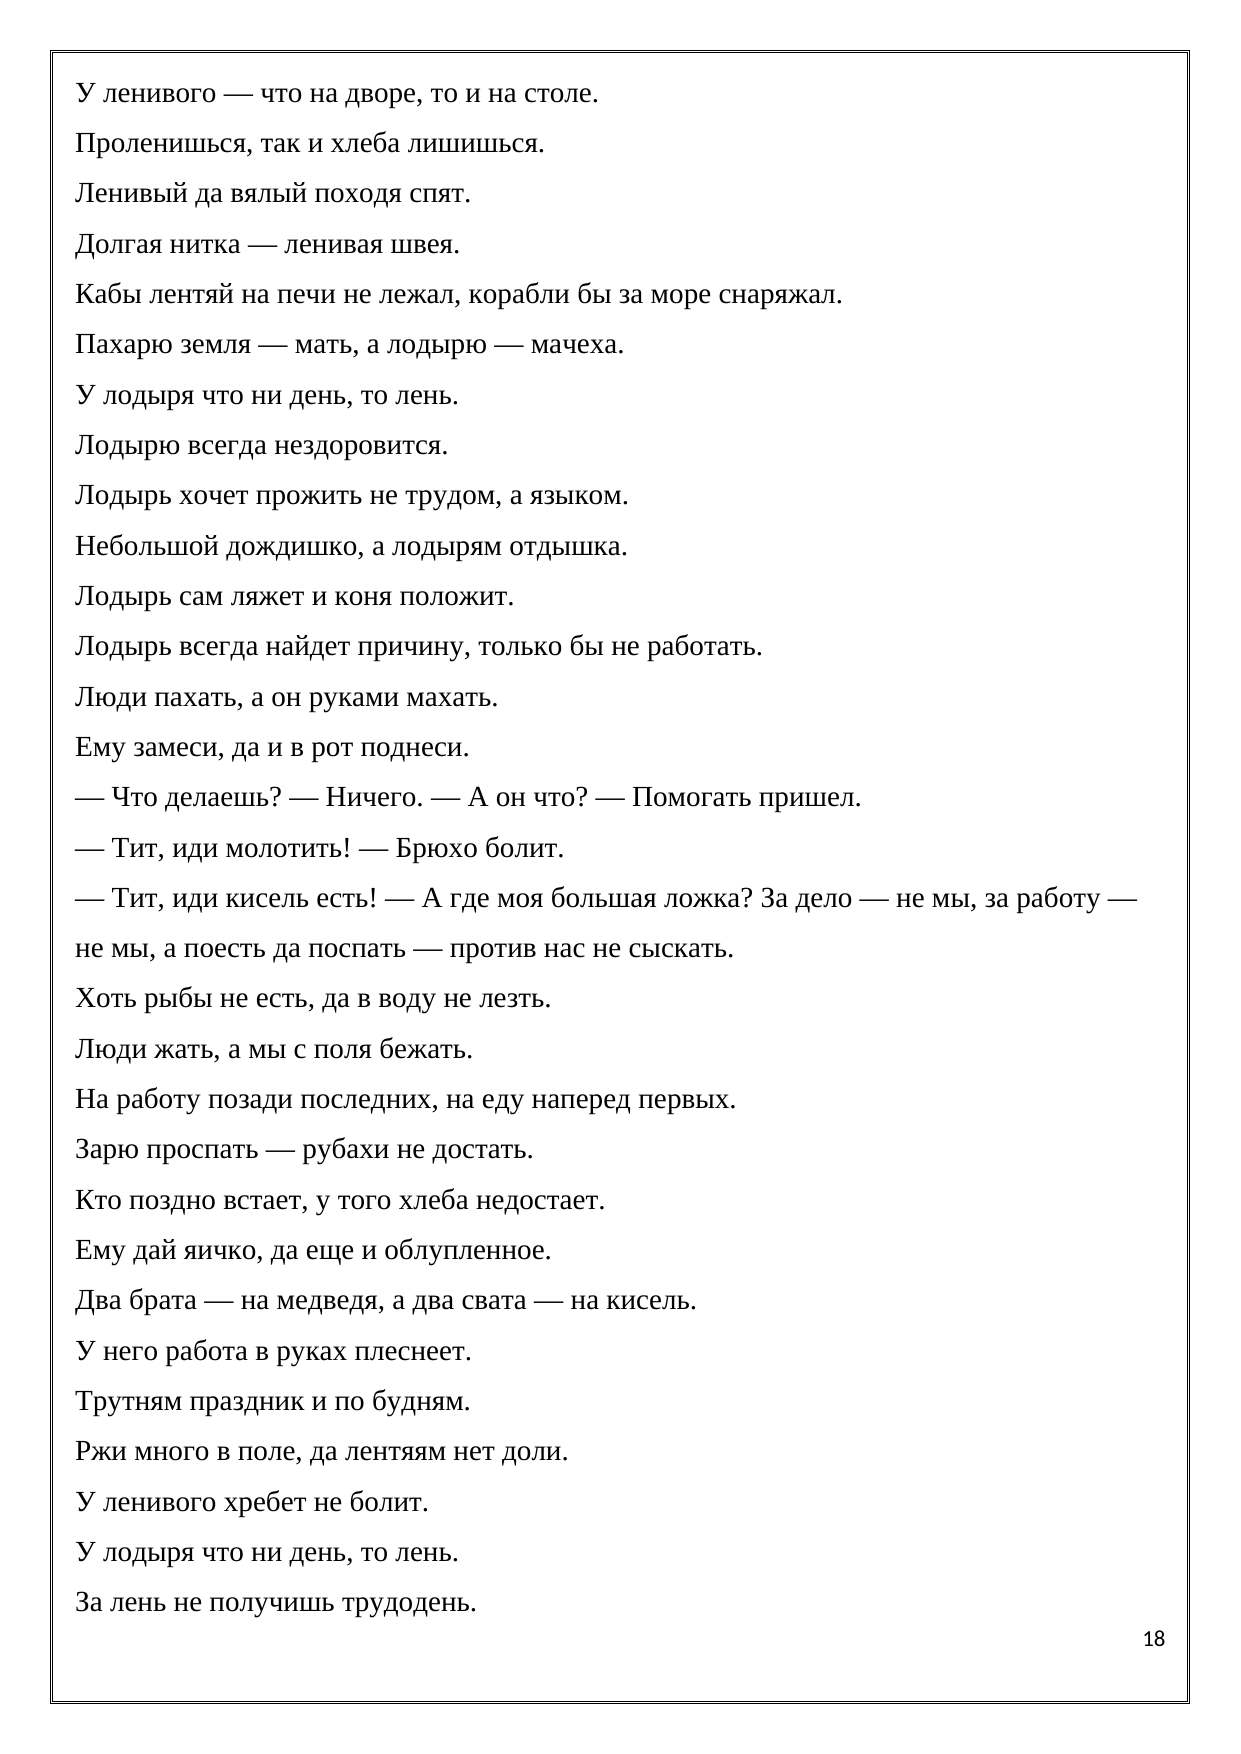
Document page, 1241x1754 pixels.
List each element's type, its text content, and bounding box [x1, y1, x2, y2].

text Люди жать, а мы с поля бежать. [75, 1031, 1165, 1064]
text Проленишься, так и хлеба лишишься. [75, 125, 1165, 159]
text — Тит, иди кисель есть! — А где моя большая ложка? За дело — не мы, за работу — не мы, а поесть да поспать — против нас не сыскать. [75, 880, 1165, 964]
text У лодыря что ни день, то лень. [75, 1534, 1165, 1568]
text Люди пахать, а он руками махать. [75, 679, 1165, 712]
text Небольшой дождишко, а лодырям отдышка. [75, 528, 1165, 561]
text Ржи много в поле, да лентяям нет доли. [75, 1433, 1165, 1467]
text — Что делаешь? — Ничего. — А он что? — Помогать пришел. [75, 779, 1165, 813]
text Лодырь хочет прожить не трудом, а языком. [75, 477, 1165, 511]
text У ленивого хребет не болит. [75, 1484, 1165, 1517]
text Долгая нитка — ленивая швея. [75, 226, 1165, 259]
text Пахарю земля — мать, а лодырю — мачеха. [75, 327, 1165, 360]
text Лодырь сам ляжет и коня положит. [75, 578, 1165, 612]
text Хоть рыбы не есть, да в воду не лезть. [75, 981, 1165, 1014]
text У него работа в руках плеснеет. [75, 1333, 1165, 1366]
text Лодырь всегда найдет причину, только бы не работать. [75, 628, 1165, 662]
text Зарю проспать — рубахи не достать. [75, 1132, 1165, 1165]
text У лодыря что ни день, то лень. [75, 377, 1165, 410]
text Кто поздно встает, у того хлеба недостает. [75, 1182, 1165, 1215]
text На работу позади последних, на еду наперед первых. [75, 1081, 1165, 1115]
text Два брата — на медведя, а два свата — на кисель. [75, 1282, 1165, 1316]
text За лень не получишь трудодень. [75, 1584, 1165, 1618]
text Трутням праздник и по будням. [75, 1383, 1165, 1417]
text Ленивый да вялый походя спят. [75, 176, 1165, 209]
text Лодырю всегда нездоровится. [75, 427, 1165, 461]
text — Тит, иди молотить! — Брюхо болит. [75, 830, 1165, 863]
text У ленивого — что на дворе, то и на столе. [75, 75, 1165, 108]
text Ему дай яичко, да еще и облупленное. [75, 1232, 1165, 1266]
text Кабы лентяй на печи не лежал, корабли бы за море снаряжал. [75, 276, 1165, 310]
text Ему замеси, да и в рот поднеси. [75, 729, 1165, 763]
